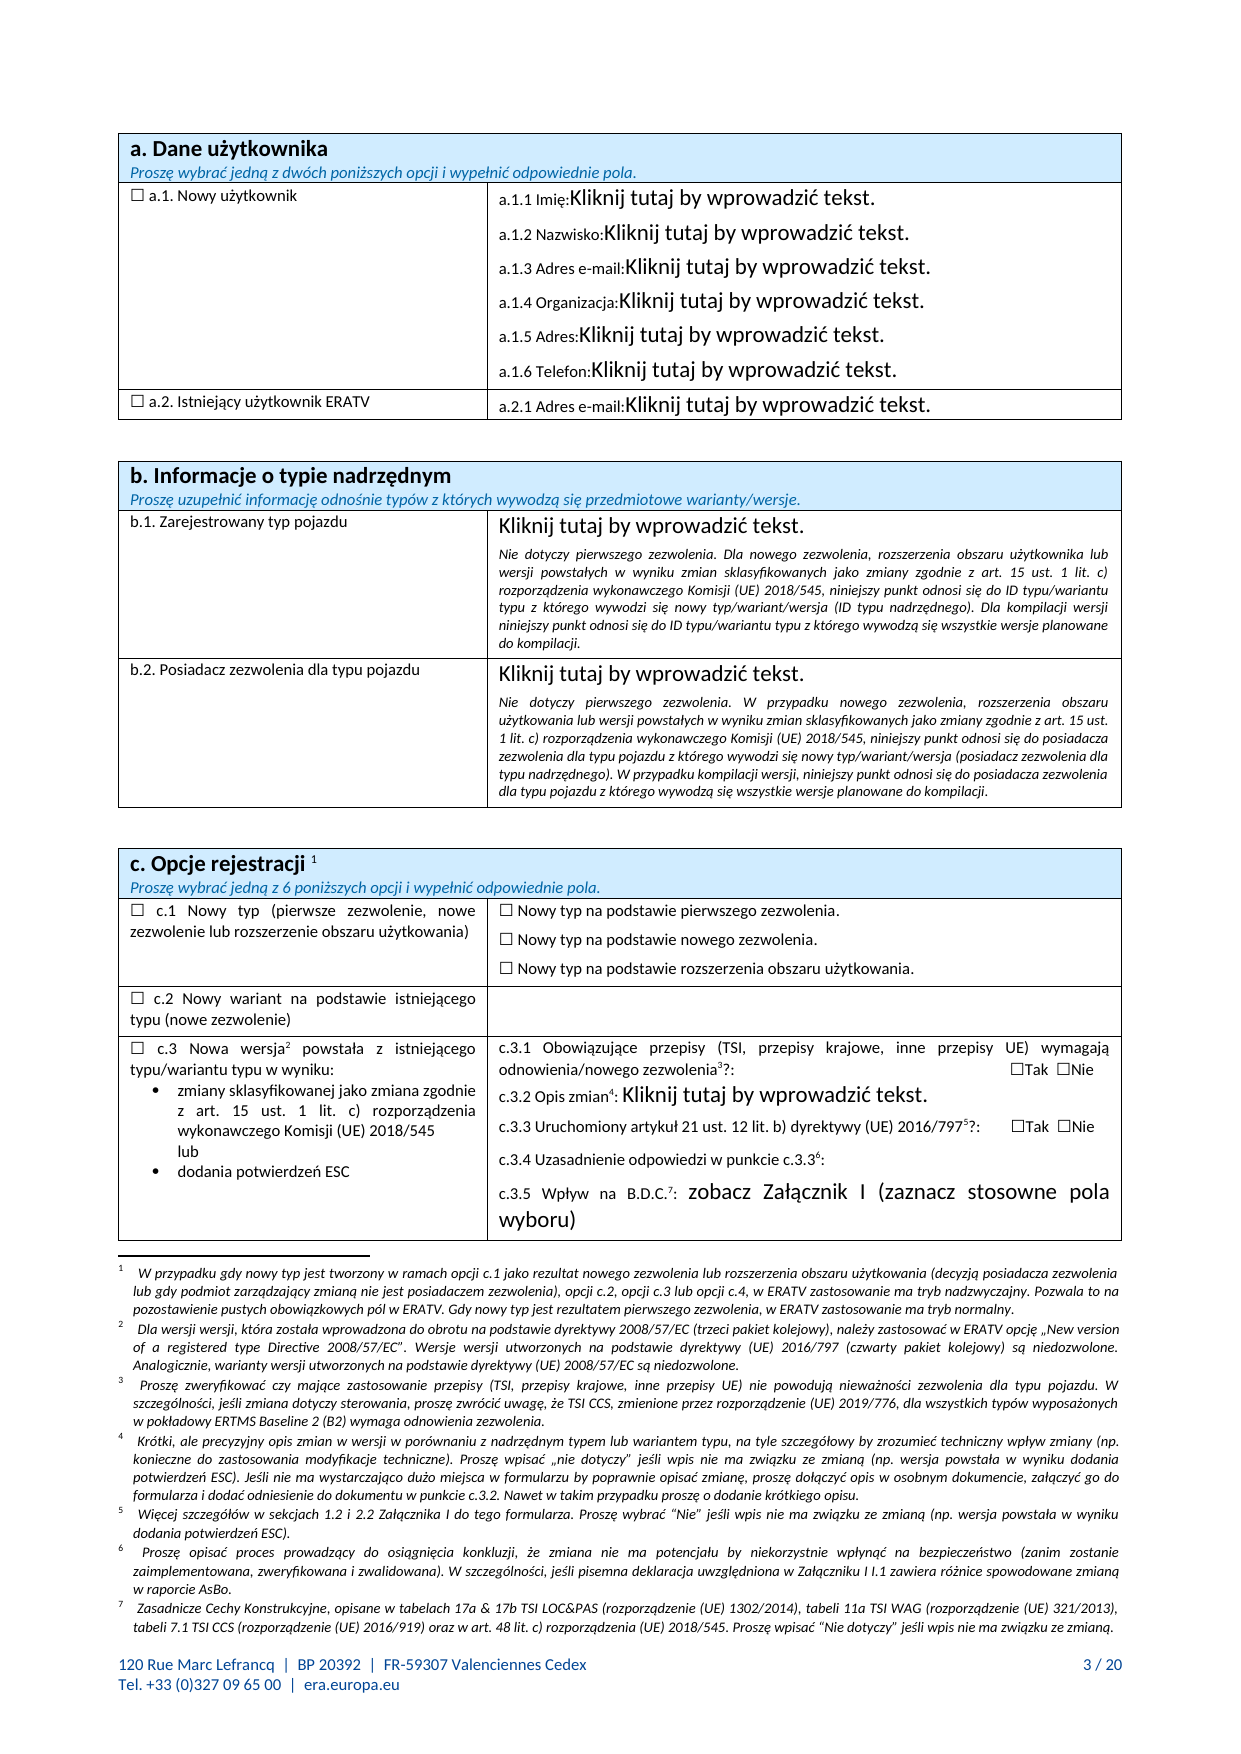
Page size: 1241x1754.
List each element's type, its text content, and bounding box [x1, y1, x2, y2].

table_cell [488, 987, 1121, 1036]
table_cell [488, 1037, 1121, 1240]
table_cell Nie dotyczy pierwszego zezwolenia. W przypadku nowego zezwolenia, rozszerzenia obszaru użytkowania lub wersji powstałych w wyniku zmian sklasyfikowanych jako zmiany zgodnie z art. 15 ust. 1 lit. c) rozporządzenia wykonawczego Komisji (UE) 2018/545, niniejszy punkt odnosi się do posiadacza zezwolenia dla typu pojazdu z którego wywodzi się nowy typ/wariant/wersja (posiadacz zezwolenia dla typu nadrzędnego). W przypadku kompilacji wersji, niniejszy punkt odnosi się do posiadacza zezwolenia dla typu pojazdu z którego wywodzą się wszystkie wersje planowane do kompilacji. [488, 659, 1121, 807]
table_cell a.2.1 Adres e-mail: [488, 390, 1121, 419]
table_cell c.2 Nowy wariant na podstawie istniejącego typu (nowe zezwolenie) [119, 987, 487, 1036]
table_header b. Informacje o typie nadrzędnym Proszę uzupełnić informację odnośnie typów z których wywodzą się przedmiotowe warianty/wersje. [119, 462, 1121, 510]
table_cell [119, 1037, 487, 1240]
table_header c. Opcje rejestracji Proszę wybrać jedną z 6 poniższych opcji i wypełnić odpowiednie pola. [119, 849, 1121, 898]
table_cell Nie dotyczy pierwszego zezwolenia. Dla nowego zezwolenia, rozszerzenia obszaru użytkownika lub wersji powstałych w wyniku zmian sklasyfikowanych jako zmiany zgodnie z art. 15 ust. 1 lit. c) rozporządzenia wykonawczego Komisji (UE) 2018/545, niniejszy punkt odnosi się do ID typu/wariantu typu z którego wywodzi się nowy typ/wariant/wersja (ID typu nadrzędnego). Dla kompilacji wersji niniejszy punkt odnosi się do ID typu/wariantu typu z którego wywodzą się wszystkie wersje planowane do kompilacji. [488, 511, 1121, 658]
table_header a. Dane użytkownika Proszę wybrać jedną z dwóch poniższych opcji i wypełnić odpowiednie pola. [119, 134, 1121, 182]
table_cell Nowy typ na podstawie pierwszego zezwolenia. Nowy typ na podstawie nowego zezwolenia. Nowy typ na podstawie rozszerzenia obszaru użytkowania. [488, 899, 1121, 986]
table_cell a.1.1 Imię: a.1.2 Nazwisko: a.1.3 Adres e-mail: a.1.4 Organizacja: a.1.5 Adres: a.1.6 Telefon: [488, 183, 1121, 389]
table_cell a.1. Nowy użytkownik [119, 183, 487, 389]
table_cell b.1. Zarejestrowany typ pojazdu [119, 511, 487, 658]
table_cell b.2. Posiadacz zezwolenia dla typu pojazdu [119, 659, 487, 807]
table_cell a.2. Istniejący użytkownik ERATV [119, 390, 487, 419]
table_cell c.1 Nowy typ (pierwsze zezwolenie, nowe zezwolenie lub rozszerzenie obszaru użytkowania) [119, 899, 487, 986]
